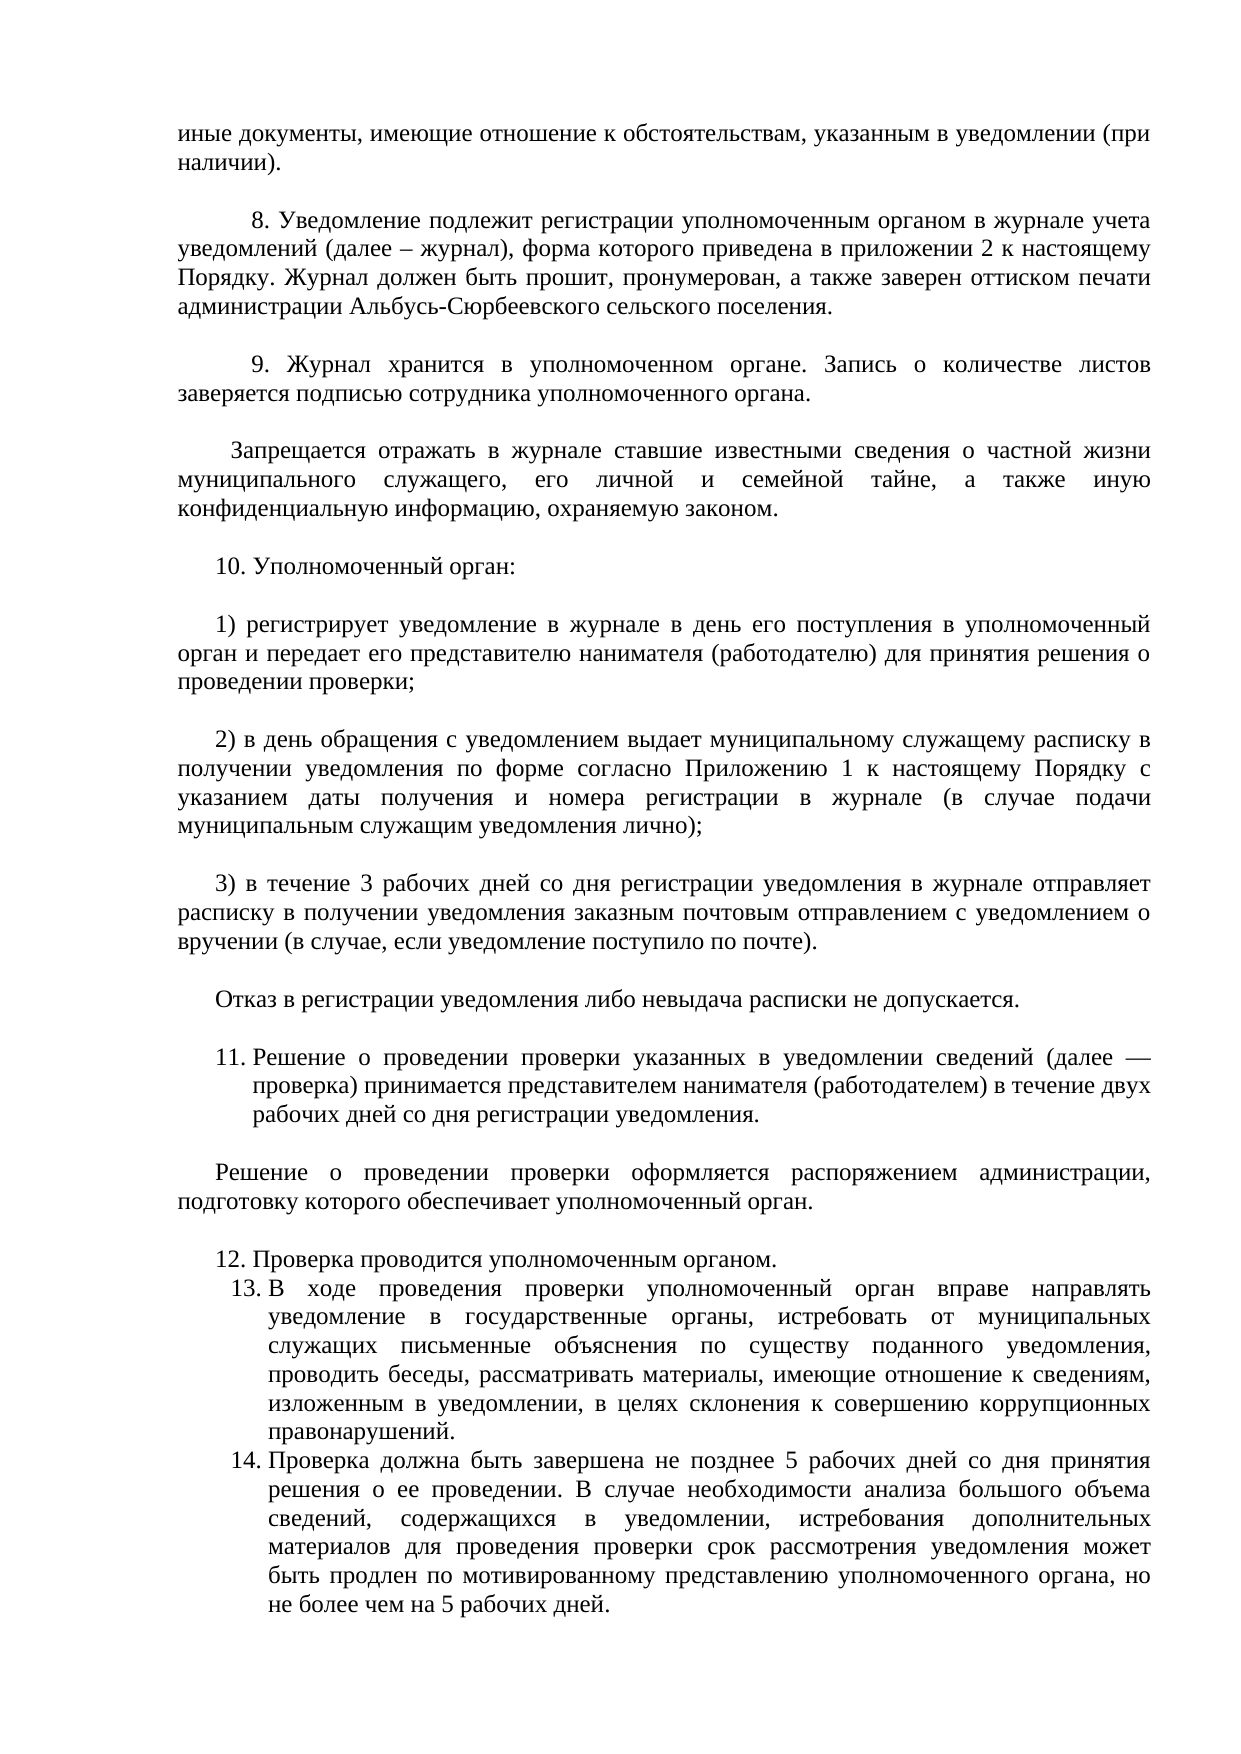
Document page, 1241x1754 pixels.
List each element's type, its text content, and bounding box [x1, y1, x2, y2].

text Отказ в регистрации уведомления либо невыдача расписки не допускается. [177, 984, 1152, 1013]
list Проверка проводится уполномоченным органом. [215, 1244, 1152, 1273]
text 2) в день обращения с уведомлением выдает муниципальному служащему расписку в получении уведомления по форме согласно Приложению 1 к настоящему Порядку с указанием даты получения и номера регистрации в журнале (в случае подачи муниципальным служащим уведомления лично); [177, 724, 1152, 839]
list Уполномоченный орган: [215, 551, 1152, 580]
list Решение о проведении проверки указанных в уведомлении сведений (далее — проверка) принимается представителем нанимателя (работодателем) в течение двух рабочих дней со дня регистрации уведомления. [215, 1042, 1152, 1128]
text 3) в течение 3 рабочих дней со дня регистрации уведомления в журнале отправляет расписку в получении уведомления заказным почтовым отправлением с уведомлением о вручении (в случае, если уведомление поступило по почте). [177, 868, 1152, 955]
text 9. Журнал хранится в уполномоченном органе. Запись о количестве листов заверяется подписью сотрудника уполномоченного органа. [177, 349, 1152, 406]
text Решение о проведении проверки оформляется распоряжением администрации, подготовку которого обеспечивает уполномоченный орган. [177, 1157, 1152, 1215]
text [177, 118, 1152, 176]
text 8. Уведомление подлежит регистрации уполномоченным органом в журнале учета уведомлений (далее – журнал), форма которого приведена в приложении 2 к настоящему Порядку. Журнал должен быть прошит, пронумерован, а также заверен оттиском печати администрации Альбусь-Сюрбеевского сельского поселения. [177, 205, 1152, 320]
text Запрещается отражать в журнале ставшие известными сведения о частной жизни муниципального служащего, его личной и семейной тайне, а также иную конфиденциальную информацию, охраняемую законом. [177, 436, 1152, 522]
list Проверка должна быть завершена не позднее 5 рабочих дней со дня принятия решения о ее проведении. В случае необходимости анализа большого объема сведений, содержащихся в уведомлении, истребования дополнительных материалов для проведения проверки срок рассмотрения уведомления может быть продлен по мотивированному представлению уполномоченного органа, но не более чем на 5 рабочих дней. [230, 1445, 1152, 1618]
list В ходе проведения проверки уполномоченный орган вправе направлять уведомление в государственные органы, истребовать от муниципальных служащих письменные объяснения по существу поданного уведомления, проводить беседы, рассматривать материалы, имеющие отношение к сведениям, изложенным в уведомлении, в целях склонения к совершению коррупционных правонарушений. [230, 1273, 1152, 1445]
text 1) регистрирует уведомление в журнале в день его поступления в уполномоченный орган и передает его представителю нанимателя (работодателю) для принятия решения о проведении проверки; [177, 609, 1152, 695]
